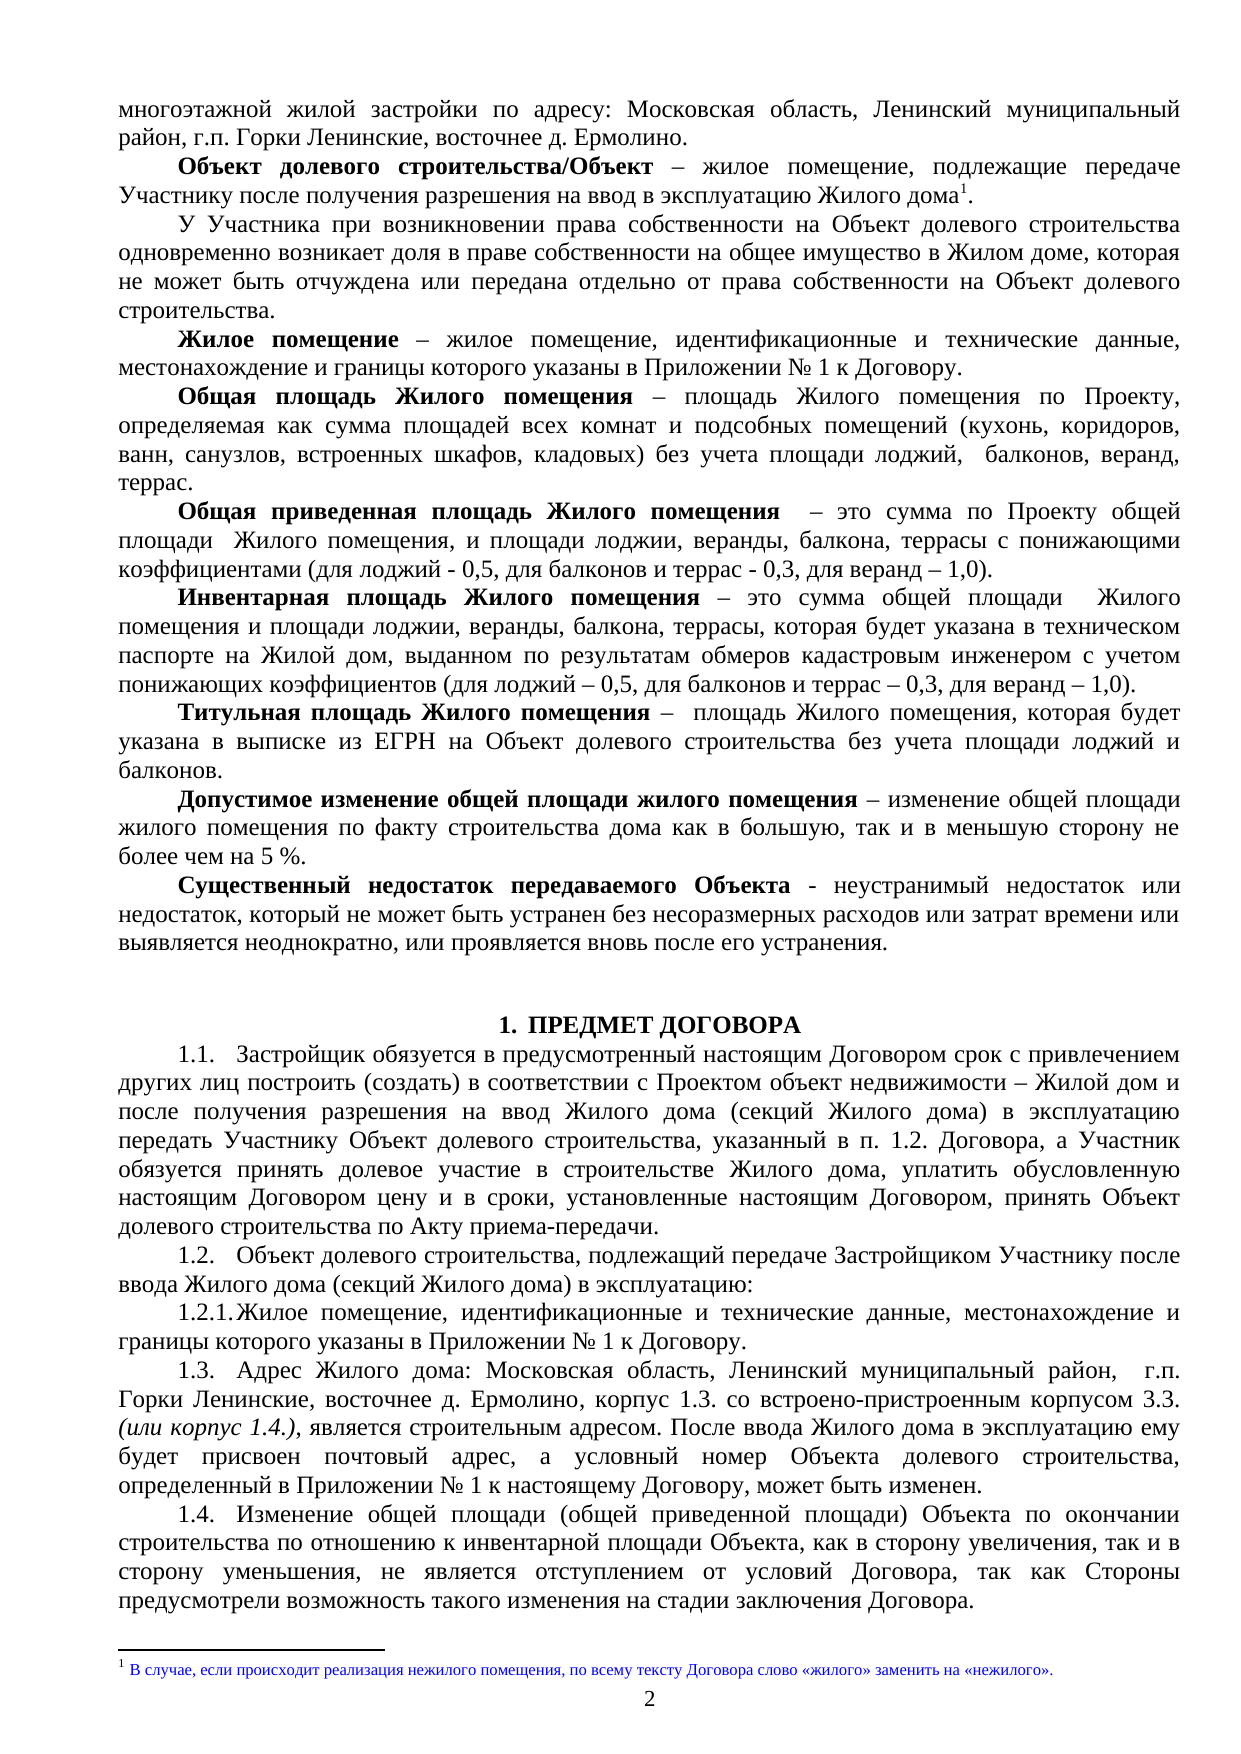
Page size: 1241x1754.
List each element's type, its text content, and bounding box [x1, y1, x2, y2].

list Объект долевого строительства, подлежащий передаче Застройщиком Участнику после ввода Жилого дома (секций Жилого дома) в эксплуатацию: [118, 1240, 1181, 1297]
text Жилое помещение – жилое помещение, идентификационные и технические данные, местонахождение и границы которого указаны в Приложении № 1 к Договору. [118, 324, 1181, 381]
text Существенный недостаток передаваемого Объекта - неустранимый недостаток или недостаток, который не может быть устранен без несоразмерных расходов или затрат времени или выявляется неоднократно, или проявляется вновь после его устранения. [118, 870, 1181, 956]
text Общая приведенная площадь Жилого помещения – это сумма по Проекту общей площади Жилого помещения, и площади лоджии, веранды, балкона, террасы с понижающими коэффициентами (для лоджий - 0,5, для балконов и террас - 0,3, для веранд – 1,0). [118, 496, 1181, 582]
list Адрес Жилого дома: Московская область, Ленинский муниципальный район, г.п. Горки Ленинские, восточнее д. Ермолино, корпус 1.3. со встроено-пристроенным корпусом 3.3. (или корпус 1.4.), является строительным адресом. После ввода Жилого дома в эксплуатацию ему будет присвоен почтовый адрес, а условный номер Объекта долевого строительства, определенный в Приложении № 1 к настоящему Договору, может быть изменен. [118, 1355, 1181, 1499]
text Общая площадь Жилого помещения – площадь Жилого помещения по Проекту, определяемая как сумма площадей всех комнат и подсобных помещений (кухонь, коридоров, ванн, санузлов, встроенных шкафов, кладовых) без учета площади лоджий, балконов, веранд, террас. [118, 381, 1181, 496]
text Допустимое изменение общей площади жилого помещения – изменение общей площади жилого помещения по факту строительства дома как в большую, так и в меньшую сторону не более чем на 5 %. [118, 784, 1181, 870]
list ПРЕДМЕТ ДОГОВОРА [118, 1010, 1181, 1039]
list Застройщик обязуется в предусмотренный настоящим Договором срок с привлечением других лиц построить (создать) в соответствии с Проектом объект недвижимости – Жилой дом и после получения разрешения на ввод Жилого дома (секций Жилого дома) в эксплуатацию передать Участнику Объект долевого строительства, указанный в п. 1.2. Договора, а Участник обязуется принять долевое участие в строительстве Жилого дома, уплатить обусловленную настоящим Договором цену и в сроки, установленные настоящим Договором, принять Объект долевого строительства по Акту приема-передачи. [118, 1039, 1181, 1240]
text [118, 94, 1181, 151]
list Изменение общей площади (общей приведенной площади) Объекта по окончании строительства по отношению к инвентарной площади Объекта, как в сторону увеличения, так и в сторону уменьшения, не является отступлением от условий Договора, так как Стороны предусмотрели возможность такого изменения на стадии заключения Договора. [118, 1499, 1181, 1614]
text Титульная площадь Жилого помещения – площадь Жилого помещения, которая будет указана в выписке из ЕГРН на Объект долевого строительства без учета площади лоджий и балконов. [118, 697, 1181, 784]
text Объект долевого строительства/Объект – жилое помещение, подлежащие передаче Участнику после получения разрешения на ввод в эксплуатацию Жилого дома. [118, 151, 1181, 209]
text У Участника при возникновении права собственности на Объект долевого строительства одновременно возникает доля в праве собственности на общее имущество в Жилом доме, которая не может быть отчуждена или передана отдельно от права собственности на Объект долевого строительства. [118, 209, 1181, 324]
text Инвентарная площадь Жилого помещения – это сумма общей площади Жилого помещения и площади лоджии, веранды, балкона, террасы, которая будет указана в техническом паспорте на Жилой дом, выданном по результатам обмеров кадастровым инженером с учетом понижающих коэффициентов (для лоджий – 0,5, для балконов и террас – 0,3, для веранд – 1,0). [118, 582, 1181, 697]
list Жилое помещение, идентификационные и технические данные, местонахождение и границы которого указаны в Приложении № 1 к Договору. [118, 1297, 1181, 1355]
